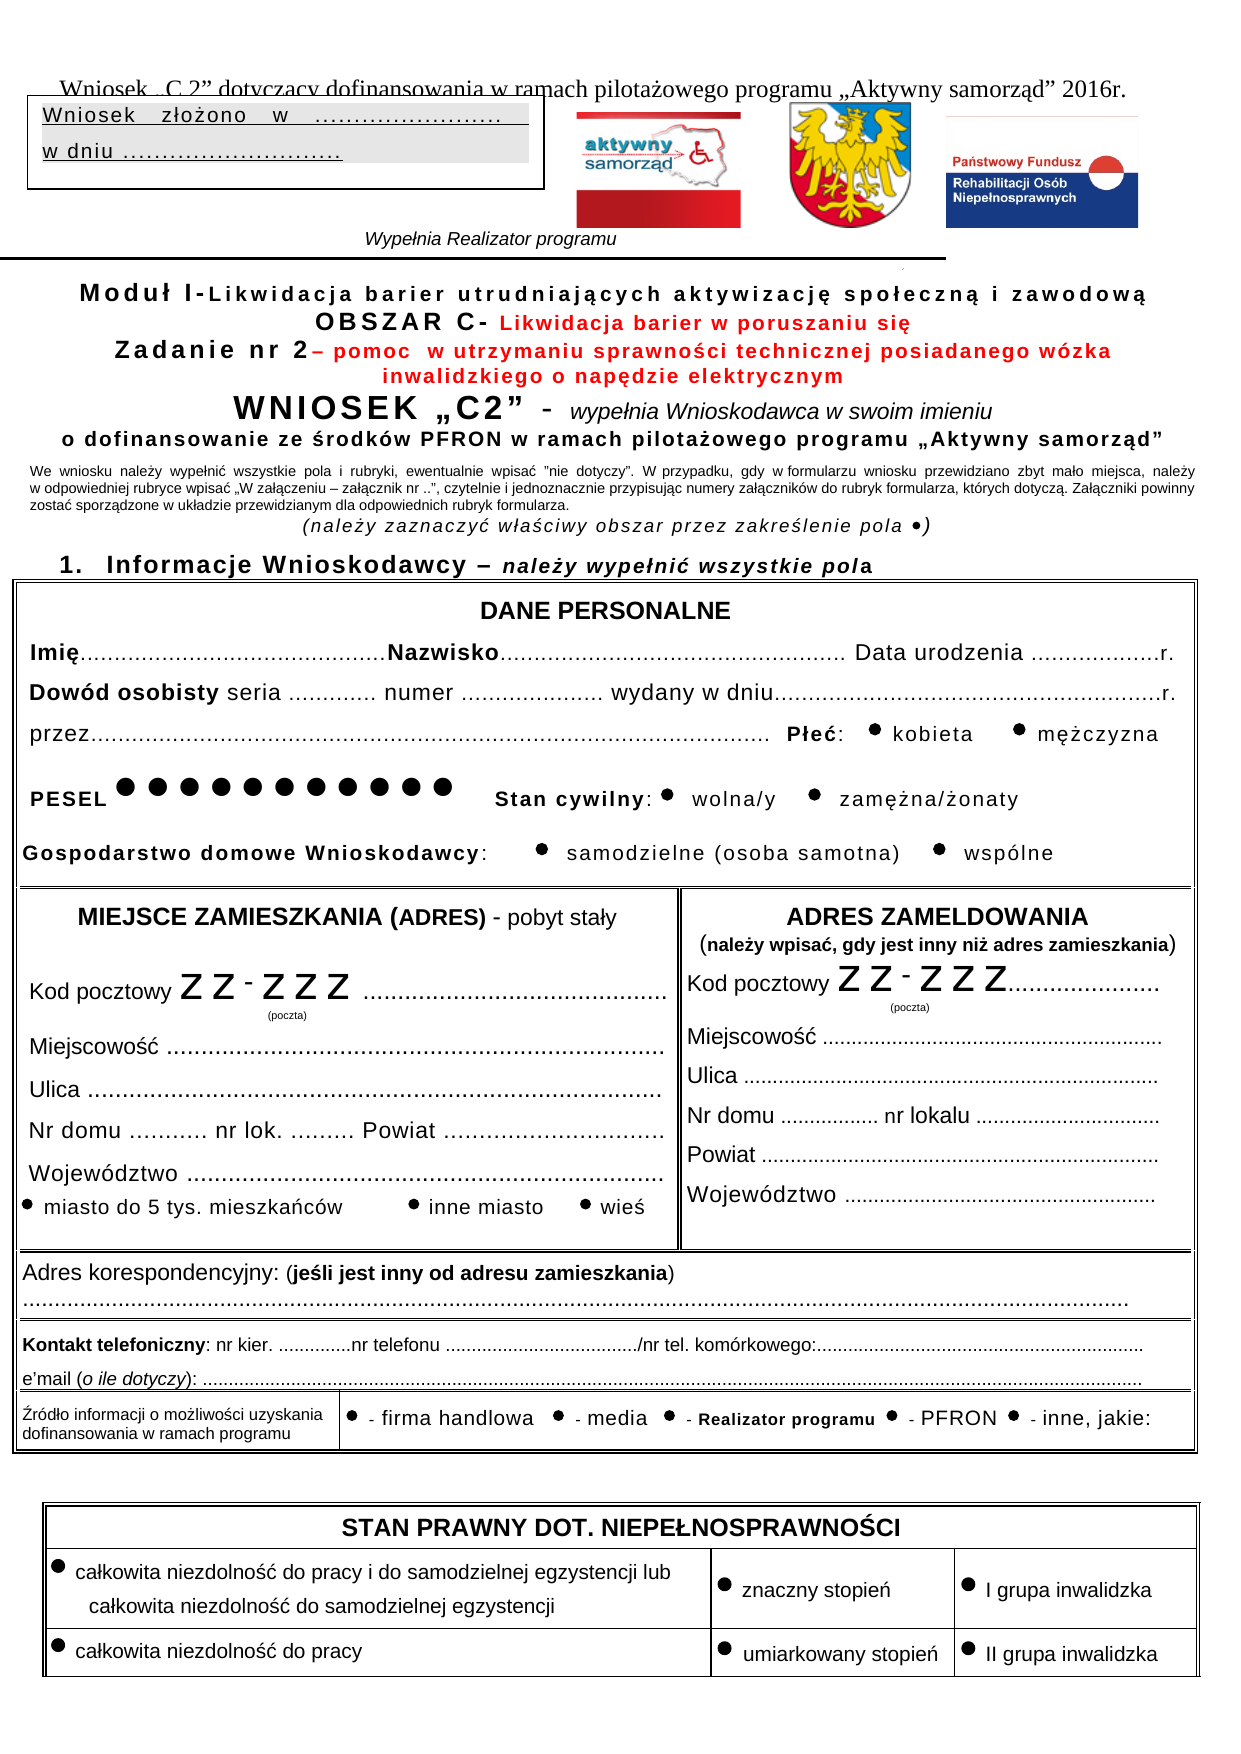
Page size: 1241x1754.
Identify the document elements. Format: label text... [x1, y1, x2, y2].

table_cell Źródło informacji o możliwości uzyskania dofinansowania w ramach programu [15, 1389, 339, 1449]
picture [789, 102, 912, 228]
picture [946, 116, 1139, 228]
text WNIOSEK „C2” - wypełnia Wnioskodawca w swoim imieniu [29, 388, 1196, 427]
text Wypełnia Realizator programu [59, 228, 1196, 249]
table_cell znaczny stopień [712, 1549, 954, 1628]
text OBSZAR C- Likwidacja barier w poruszaniu się [29, 307, 1196, 335]
text Zadanie nr 2– pomoc w utrzymaniu sprawności technicznej posiadanego wózka inwalidzkiego o napędzie elektrycznym [29, 335, 1196, 388]
table_cell umiarkowany stopień [712, 1629, 954, 1676]
text 1. Informacje Wnioskodawcy – należy wypełnić wszystkie pola [59, 550, 1196, 579]
table_cell - firma handlowa - media - Realizator programu - PFRON - inne, jakie: [340, 1389, 1196, 1449]
table_cell Adres korespondencyjny: (jeśli jest inny od adresu zamieszkania) .............................................................................................................................................................................. [15, 1249, 1196, 1318]
picture [576, 112, 741, 228]
table_cell całkowita niezdolność do pracy [47, 1629, 710, 1676]
table_cell II grupa inwalidzka [955, 1629, 1196, 1676]
table_cell ADRES ZAMELDOWANIA (należy wpisać, gdy jest inny niż adres zamieszkania) Kod pocztowy - ...................... (poczta) Miejscowość ........................................................... Ulica ........................................................................ Nr domu ................. nr lokalu ................................ Powiat ..................................................................... Województwo ...................................................... [679, 886, 1196, 1249]
table_cell I grupa inwalidzka [955, 1549, 1196, 1628]
text o dofinansowanie ze środków PFRON w ramach pilotażowego programu „Aktywny samorząd” [29, 427, 1196, 451]
text Moduł I-Likwidacja barier utrudniających aktywizację społeczną i zawodową [29, 278, 1196, 307]
table_header DANE PERSONALNE Imię.............................................Nazwisko................................................... Data urodzenia ...................r. Dowód osobisty seria ............. numer ..................... wydany w dniu.........................................................r. przez.................................................................................................... Płeć: kobieta mężczyzna PESEL Stan cywilny: wolna/y zamężna/żonaty Gospodarstwo domowe Wnioskodawcy: samodzielne (osoba samotna) wspólne [17, 583, 1194, 886]
table_cell całkowita niezdolność do pracy i do samodzielnej egzystencji lub całkowita niezdolność do samodzielnej egzystencji [47, 1549, 710, 1628]
table_header STAN PRAWNY DOT. NIEPEŁNOSPRAWNOŚCI [47, 1507, 1196, 1548]
text We wniosku należy wypełnić wszystkie pola i rubryki, ewentualnie wpisać ”nie dotyczy”. W przypadku, gdy w formularzu wniosku przewidziano zbyt mało miejsca, należy w odpowiedniej rubryce wpisać „W załączeniu – załącznik nr ..”, czytelnie i jednoznacznie przypisując numery załączników do rubryk formularza, których dotyczą. Załączniki powinny zostać sporządzone w układzie przewidzianym dla odpowiednich rubryk formularza. [29, 463, 1196, 513]
table_cell MIEJSCE ZAMIESZKANIA (ADRES) - pobyt stały Kod pocztowy - ............................................ (poczta) Miejscowość ........................................................................ Ulica ................................................................................... Nr domu ........... nr lok. ......... Powiat ............................... Województwo ..................................................................... miasto do 5 tys. mieszkańców inne miasto wieś [15, 886, 679, 1249]
table_cell Kontakt telefoniczny: nr kier. ..............nr telefonu ...................................../nr tel. komórkowego:............................................................... e’mail (o ile dotyczy): ..................................................................................................................................................................................... [17, 1318, 1194, 1389]
text (należy zaznaczyć właściwy obszar przez zakreślenie pola ) [29, 513, 1196, 537]
